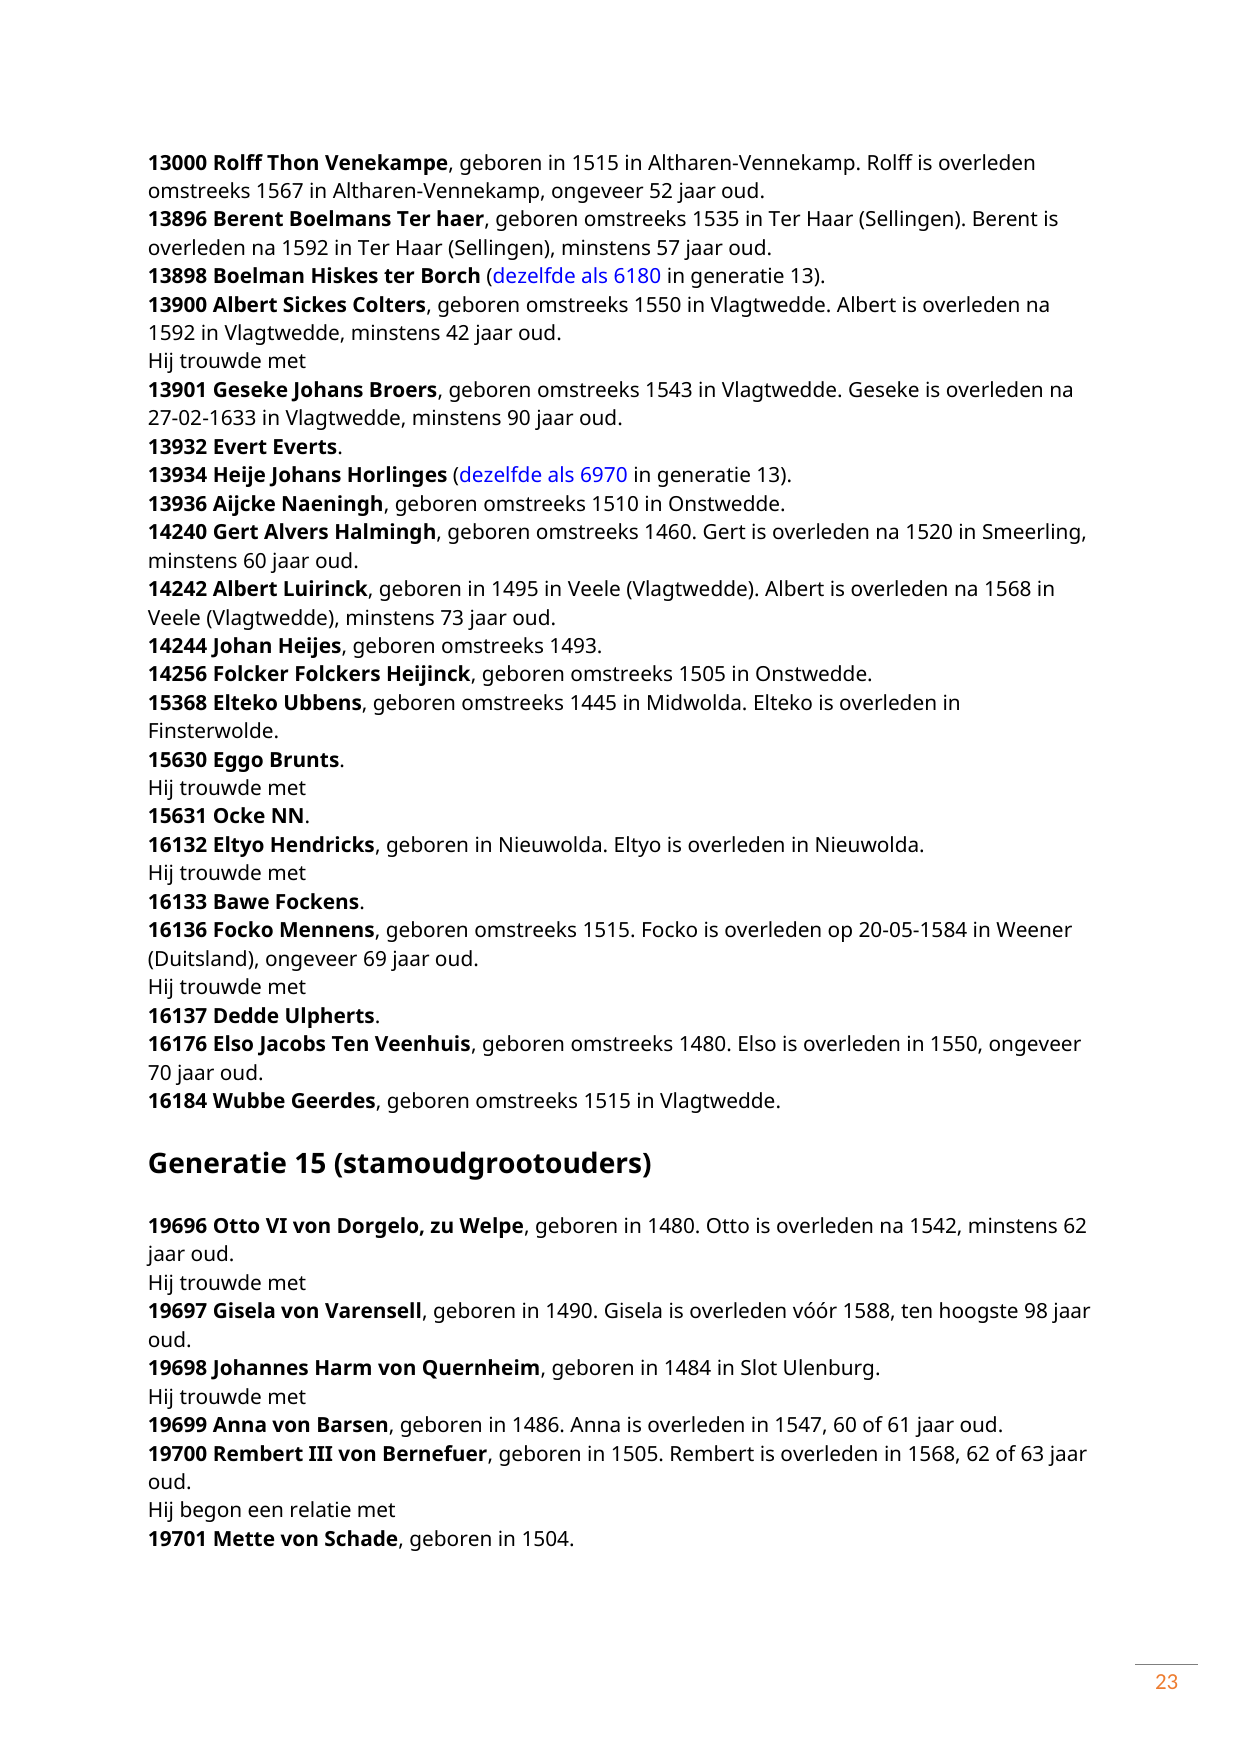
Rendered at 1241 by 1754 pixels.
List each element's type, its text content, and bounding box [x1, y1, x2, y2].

text 16137 Dedde Ulpherts. [148, 1001, 1093, 1029]
text 14256 Folcker Folckers Heijinck, geboren omstreeks 1505 in Onstwedde. [148, 659, 1093, 688]
text Hij trouwde met [148, 858, 1093, 887]
text 19696 Otto VI von Dorgelo, zu Welpe, geboren in 1480. Otto is overleden na 1542, minstens 62 jaar oud. [148, 1211, 1093, 1268]
text 15630 Eggo Brunts. [148, 745, 1093, 773]
text 14244 Johan Heijes, geboren omstreeks 1493. [148, 631, 1093, 659]
text 13934 Heije Johans Horlinges (dezelfde als 6970 in generatie 13). [148, 460, 1093, 489]
text Hij trouwde met [148, 773, 1093, 802]
text 13936 Aijcke Naeningh, geboren omstreeks 1510 in Onstwedde. [148, 489, 1093, 517]
text Hij trouwde met [148, 972, 1093, 1001]
text 19701 Mette von Schade, geboren in 1504. [148, 1524, 1093, 1552]
text 16176 Elso Jacobs Ten Veenhuis, geboren omstreeks 1480. Elso is overleden in 1550, ongeveer 70 jaar oud. [148, 1029, 1093, 1086]
text 13898 Boelman Hiskes ter Borch (dezelfde als 6180 in generatie 13). [148, 261, 1093, 290]
text 19697 Gisela von Varensell, geboren in 1490. Gisela is overleden vóór 1588, ten hoogste 98 jaar oud. [148, 1296, 1093, 1353]
text 13000 Rolff Thon Venekampe, geboren in 1515 in Altharen-Vennekamp. Rolff is overleden omstreeks 1567 in Altharen-Vennekamp, ongeveer 52 jaar oud. [148, 148, 1093, 204]
text Hij trouwde met [148, 1382, 1093, 1410]
text 15631 Ocke NN. [148, 802, 1093, 830]
text 19699 Anna von Barsen, geboren in 1486. Anna is overleden in 1547, 60 of 61 jaar oud. [148, 1410, 1093, 1439]
text 13901 Geseke Johans Broers, geboren omstreeks 1543 in Vlagtwedde. Geseke is overleden na 27-02-1633 in Vlagtwedde, minstens 90 jaar oud. [148, 375, 1093, 432]
text 16136 Focko Mennens, geboren omstreeks 1515. Focko is overleden op 20-05-1584 in Weener (Duitsland), ongeveer 69 jaar oud. [148, 915, 1093, 972]
text 15368 Elteko Ubbens, geboren omstreeks 1445 in Midwolda. Elteko is overleden in Finsterwolde. [148, 688, 1093, 745]
text Generatie 15 (stamoudgrootouders) [148, 1144, 1093, 1182]
text 13896 Berent Boelmans Ter haer, geboren omstreeks 1535 in Ter Haar (Sellingen). Berent is overleden na 1592 in Ter Haar (Sellingen), minstens 57 jaar oud. [148, 204, 1093, 261]
text 13900 Albert Sickes Colters, geboren omstreeks 1550 in Vlagtwedde. Albert is overleden na 1592 in Vlagtwedde, minstens 42 jaar oud. [148, 290, 1093, 347]
text 14242 Albert Luirinck, geboren in 1495 in Veele (Vlagtwedde). Albert is overleden na 1568 in Veele (Vlagtwedde), minstens 73 jaar oud. [148, 574, 1093, 631]
text Hij trouwde met [148, 347, 1093, 375]
text 19700 Rembert III von Bernefuer, geboren in 1505. Rembert is overleden in 1568, 62 of 63 jaar oud. [148, 1439, 1093, 1496]
text Hij trouwde met [148, 1268, 1093, 1296]
text 19698 Johannes Harm von Quernheim, geboren in 1484 in Slot Ulenburg. [148, 1353, 1093, 1382]
text 13932 Evert Everts. [148, 432, 1093, 460]
text 16133 Bawe Fockens. [148, 887, 1093, 915]
text Hij begon een relatie met [148, 1496, 1093, 1524]
text 16132 Eltyo Hendricks, geboren in Nieuwolda. Eltyo is overleden in Nieuwolda. [148, 830, 1093, 858]
text 16184 Wubbe Geerdes, geboren omstreeks 1515 in Vlagtwedde. [148, 1086, 1093, 1114]
text 14240 Gert Alvers Halmingh, geboren omstreeks 1460. Gert is overleden na 1520 in Smeerling, minstens 60 jaar oud. [148, 517, 1093, 574]
